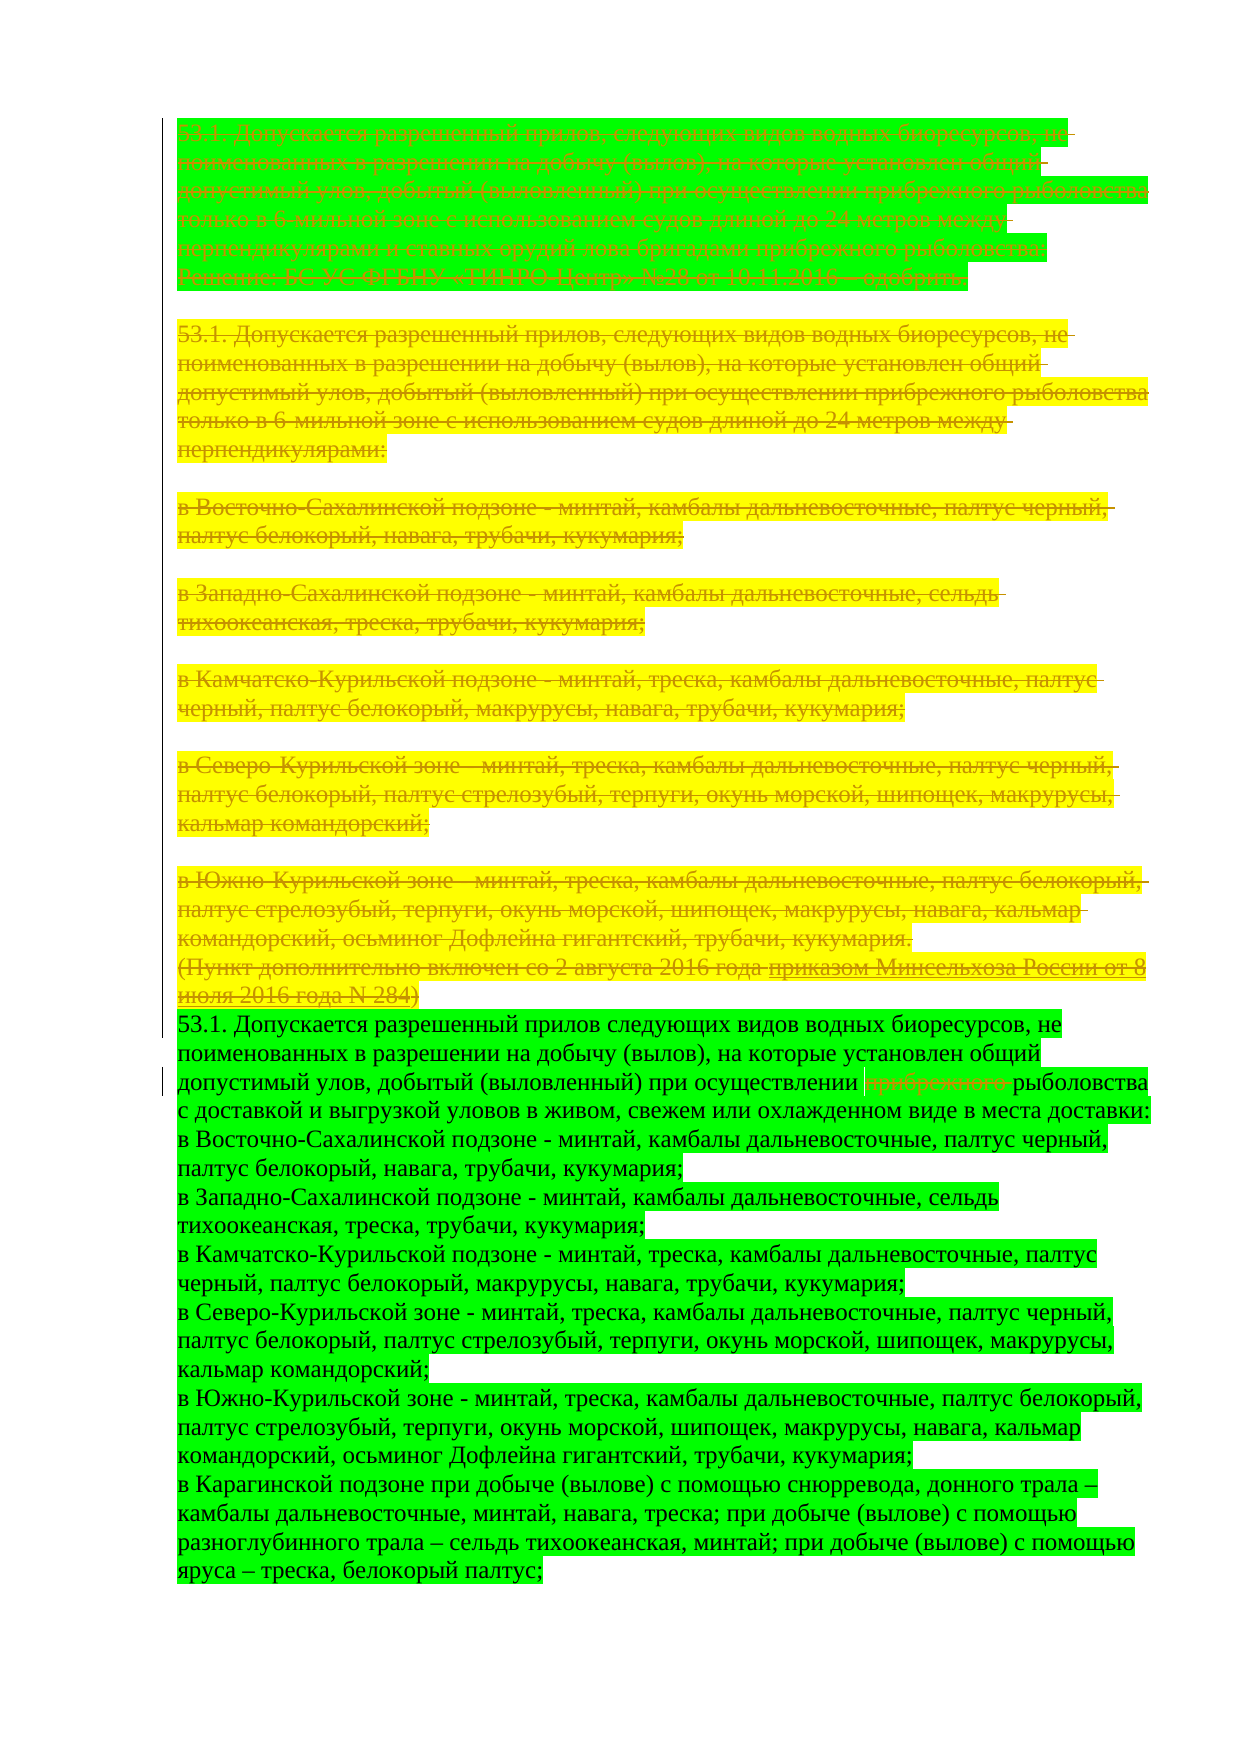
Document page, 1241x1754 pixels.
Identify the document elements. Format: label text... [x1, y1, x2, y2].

text в Северо-Курильской зоне - минтай, треска, камбалы дальневосточные, палтус черный, палтус белокорый, палтус стрелозубый, терпуги, окунь морской, шипощек, макрурусы, кальмар командорский; [429, 1297, 1152, 1383]
text в Карагинской подзоне при добыче (вылове) с помощью снюрревода, донного трала – камбалы дальневосточные, минтай, навага, треска; при добыче (вылове) с помощью разноглубинного трала – сельдь тихоокеанская, минтай; при добыче (вылове) с помощью яруса – треска, белокорый палтус; [543, 1469, 1152, 1584]
text в Южно-Курильской зоне - минтай, треска, камбалы дальневосточные, палтус белокорый, палтус стрелозубый, терпуги, окунь морской, шипощек, макрурусы, навага, кальмар командорский, осьминог Дофлейна гигантский, трубачи, кукумария; [913, 1383, 1152, 1469]
text в Восточно-Сахалинской подзоне - минтай, камбалы дальневосточные, палтус черный, палтус белокорый, навага, трубачи, кукумария; [683, 1124, 1152, 1182]
text в Камчатско-Курильской подзоне - минтай, треска, камбалы дальневосточные, палтус черный, палтус белокорый, макрурусы, навага, трубачи, кукумария; [905, 1239, 1152, 1297]
text в Западно-Сахалинской подзоне - минтай, камбалы дальневосточные, сельдь тихоокеанская, треска, трубачи, кукумария; [645, 1182, 1152, 1239]
